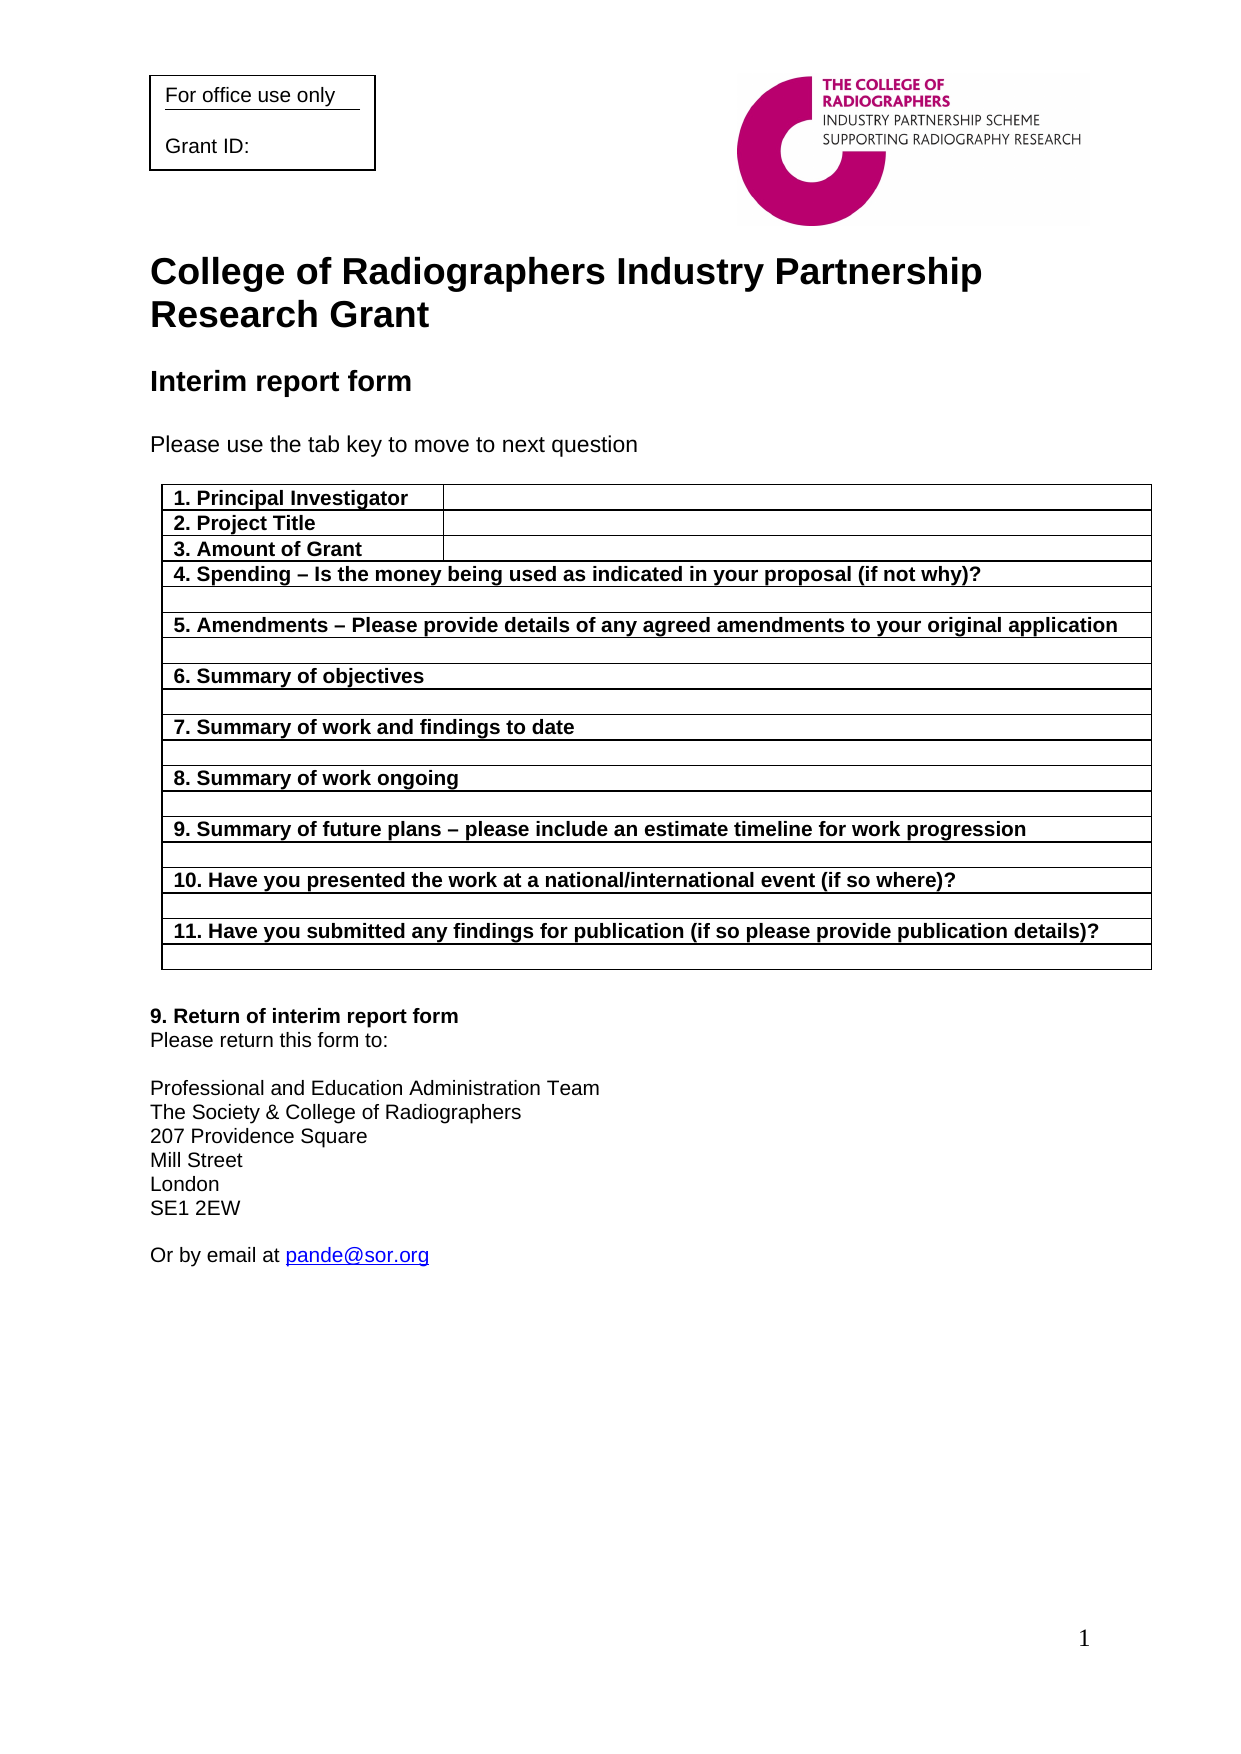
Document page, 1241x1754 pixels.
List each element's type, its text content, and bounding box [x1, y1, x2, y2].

table_cell [444, 536, 1151, 560]
text Mill Street [150, 1147, 1090, 1171]
text College of Radiographers Industry Partnership Research Grant [150, 249, 1090, 336]
table_cell [163, 690, 1151, 713]
table_cell [163, 638, 1151, 662]
text Interim report form [150, 364, 1090, 397]
table_cell 7. Summary of work and findings to date [163, 715, 1151, 739]
text Or by email at pande@sor.org [150, 1243, 1090, 1267]
table_cell 3. Amount of Grant [163, 536, 443, 560]
table_header [444, 485, 1151, 509]
table_cell [163, 741, 1151, 764]
table_cell [163, 894, 1151, 918]
text The Society & College of Radiographers [150, 1099, 1090, 1123]
text Please use the tab key to move to next question [150, 431, 1090, 457]
table_cell 11. Have you submitted any findings for publication (if so please provide publication details)? [163, 919, 1151, 943]
table_cell [444, 511, 1151, 535]
text 9. Return of interim report form [150, 1004, 1090, 1028]
table_header 1. Principal Investigator [163, 485, 443, 509]
text Please return this form to: [150, 1028, 1090, 1052]
table_cell [163, 945, 1151, 969]
text SE1 2EW [150, 1195, 1090, 1219]
table_cell 10. Have you presented the work at a national/international event (if so where)? [163, 868, 1151, 892]
table_cell 2. Project Title [163, 511, 443, 535]
table_cell 6. Summary of objectives [163, 664, 1151, 688]
table_cell 4. Spending – Is the money being used as indicated in your proposal (if not why)? [163, 562, 1151, 586]
table_cell [163, 843, 1151, 867]
text London [150, 1171, 1090, 1195]
text Professional and Education Administration Team [150, 1076, 1090, 1099]
table_cell [163, 587, 1151, 611]
table_cell 5. Amendments – Please provide details of any agreed amendments to your original application [163, 613, 1151, 637]
table_cell 8. Summary of work ongoing [163, 766, 1151, 790]
table_cell [163, 792, 1151, 816]
table_cell 9. Summary of future plans – please include an estimate timeline for work progression [163, 817, 1151, 841]
